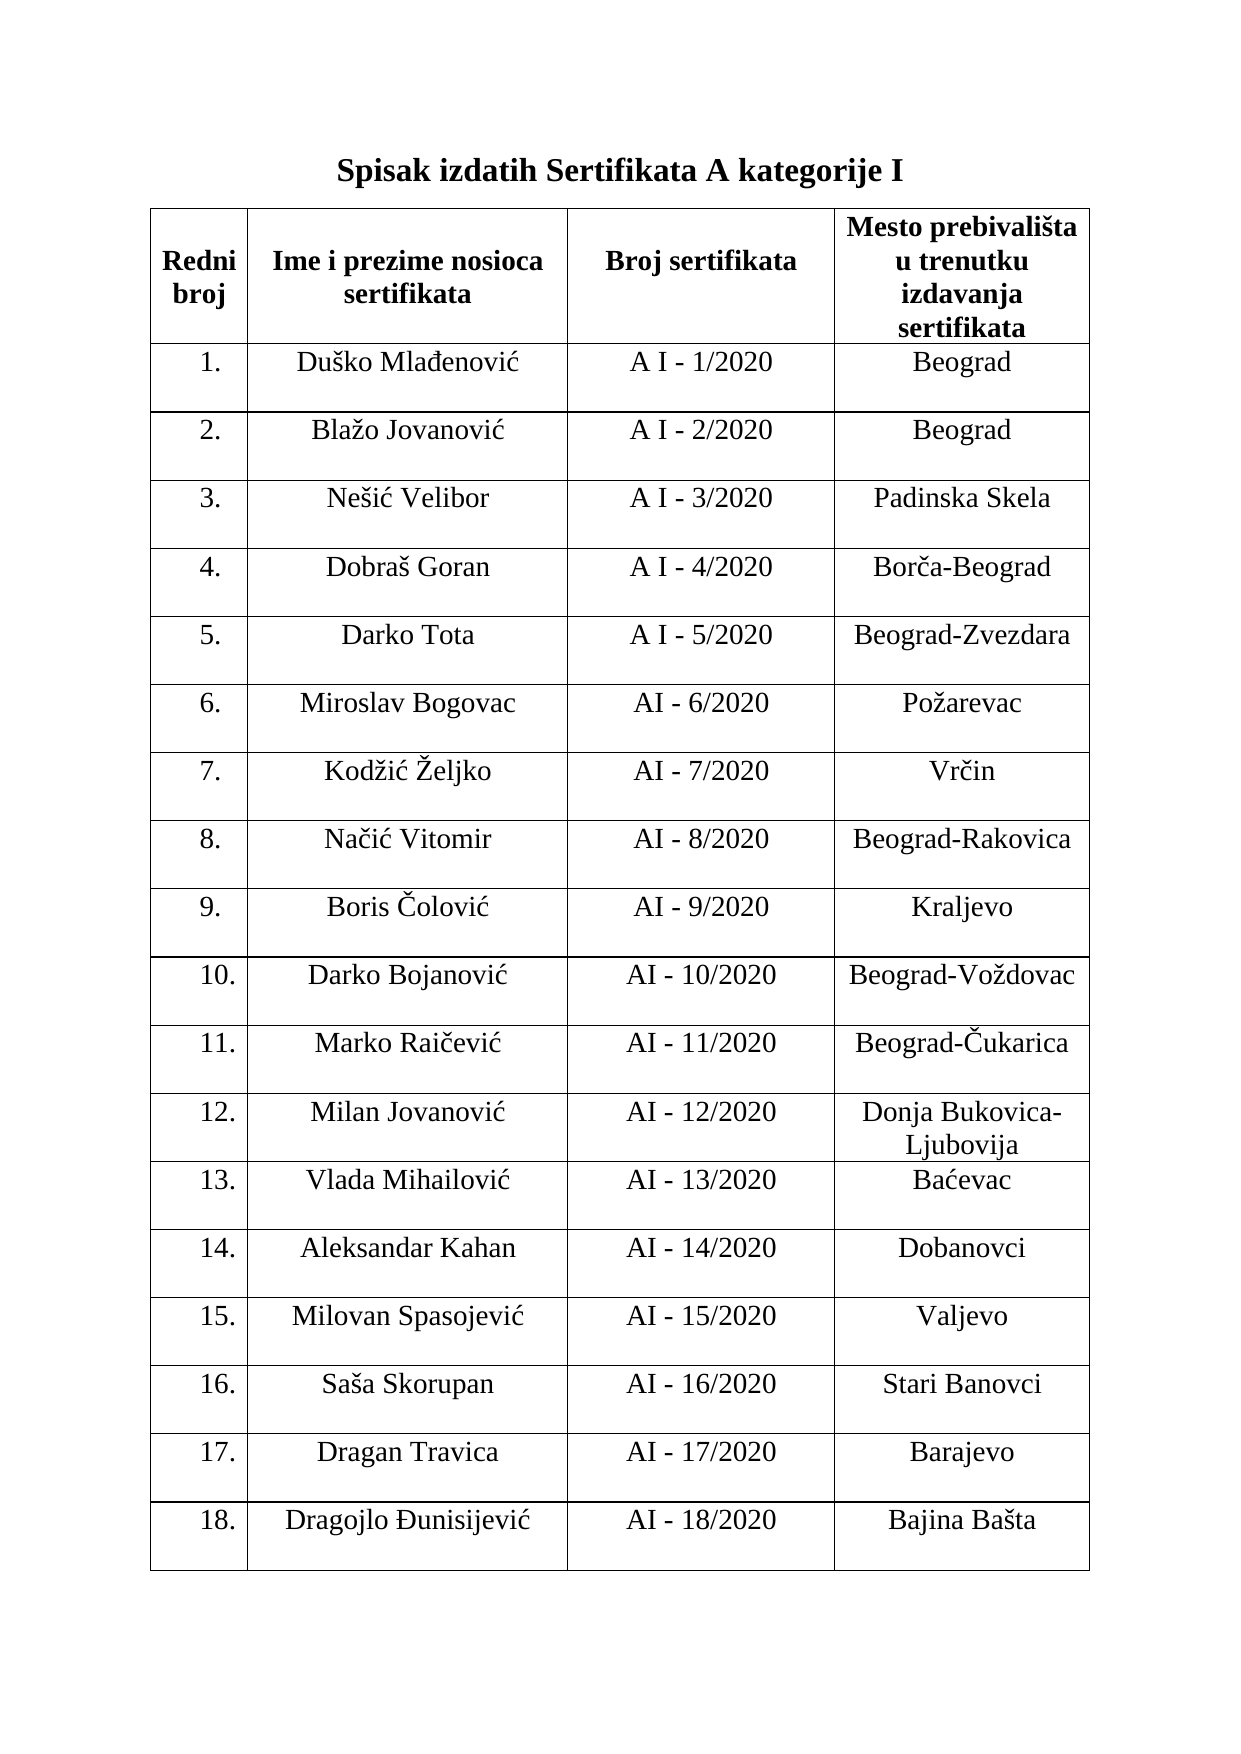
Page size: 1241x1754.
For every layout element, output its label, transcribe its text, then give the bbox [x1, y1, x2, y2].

table_cell Stari Banovci [835, 1366, 1089, 1433]
table_cell [151, 1026, 247, 1093]
table_cell AI - 18/2020 [568, 1503, 834, 1569]
table_cell A I - 1/2020 [568, 344, 834, 411]
table_cell A I - 5/2020 [568, 617, 834, 684]
table_cell Padinska Skela [835, 481, 1089, 548]
table_cell A I - 2/2020 [568, 413, 834, 479]
table_cell AI - 17/2020 [568, 1434, 834, 1501]
table_header Redni broj [151, 209, 247, 343]
table_cell Kodžić Željko [248, 753, 567, 820]
table_cell Bajina Bašta [835, 1503, 1089, 1569]
table_cell Dragan Travica [248, 1434, 567, 1501]
table_cell [151, 1366, 247, 1433]
table_cell AI - 10/2020 [568, 958, 834, 1024]
table_cell [151, 344, 247, 411]
table_cell Dobraš Goran [248, 549, 567, 616]
table_cell Vrčin [835, 753, 1089, 820]
table_cell Darko Tota [248, 617, 567, 684]
table_cell A I - 4/2020 [568, 549, 834, 616]
table_cell AI - 11/2020 [568, 1026, 834, 1093]
table_cell [151, 1230, 247, 1297]
table_cell AI - 15/2020 [568, 1298, 834, 1365]
table_cell [151, 753, 247, 820]
table_cell Beograd [835, 413, 1089, 479]
table_cell AI - 9/2020 [568, 889, 834, 956]
table_cell Boris Čolović [248, 889, 567, 956]
table_cell [151, 958, 247, 1024]
table_cell Milovan Spasojević [248, 1298, 567, 1365]
table_cell Barajevo [835, 1434, 1089, 1501]
table_cell AI - 7/2020 [568, 753, 834, 820]
table_cell Saša Skorupan [248, 1366, 567, 1433]
table_cell AI - 14/2020 [568, 1230, 834, 1297]
table_header Mesto prebivališta u trenutku izdavanja sertifikata [835, 209, 1089, 343]
table_cell AI - 6/2020 [568, 685, 834, 752]
table_cell Kraljevo [835, 889, 1089, 956]
table_header Ime i prezime nosioca sertifikata [248, 209, 567, 343]
table_cell Nešić Velibor [248, 481, 567, 548]
table_cell Donja Bukovica-Ljubovija [835, 1094, 1089, 1161]
table_cell AI - 16/2020 [568, 1366, 834, 1433]
table_cell Vlada Mihailović [248, 1162, 567, 1229]
table_cell Beograd-Rakovica [835, 821, 1089, 888]
table_header Broj sertifikata [568, 209, 834, 343]
table_cell A I - 3/2020 [568, 481, 834, 548]
table_cell Borča-Beograd [835, 549, 1089, 616]
table_cell Duško Mlađenović [248, 344, 567, 411]
table_cell [151, 1162, 247, 1229]
table_cell AI - 8/2020 [568, 821, 834, 888]
table_cell Milan Jovanović [248, 1094, 567, 1161]
table_cell [151, 617, 247, 684]
table_cell AI - 13/2020 [568, 1162, 834, 1229]
table_cell [151, 821, 247, 888]
table_cell [151, 889, 247, 956]
table_cell [151, 549, 247, 616]
table_cell [151, 685, 247, 752]
table_cell Beograd-Voždovac [835, 958, 1089, 1024]
table_cell Baćevac [835, 1162, 1089, 1229]
table_cell [151, 413, 247, 479]
table_cell Valjevo [835, 1298, 1089, 1365]
table_cell AI - 12/2020 [568, 1094, 834, 1161]
table_cell Beograd-Čukarica [835, 1026, 1089, 1093]
table_cell [151, 1434, 247, 1501]
table_cell Dobanovci [835, 1230, 1089, 1297]
table_cell Požarevac [835, 685, 1089, 752]
table_cell Darko Bojanović [248, 958, 567, 1024]
table_cell Dragojlo Đunisijević [248, 1503, 567, 1569]
table_cell [151, 481, 247, 548]
table_cell Miroslav Bogovac [248, 685, 567, 752]
table_cell Beograd-Zvezdara [835, 617, 1089, 684]
table_cell [151, 1298, 247, 1365]
table_cell Načić Vitomir [248, 821, 567, 888]
table_cell [151, 1094, 247, 1161]
table_cell [151, 1503, 247, 1569]
table_cell Marko Raičević [248, 1026, 567, 1093]
table_cell Blažo Jovanović [248, 413, 567, 479]
table_cell Beograd [835, 344, 1089, 411]
table_cell Aleksandar Kahan [248, 1230, 567, 1297]
text Spisak izdatih Sertifikata A kategorije I [150, 150, 1090, 188]
